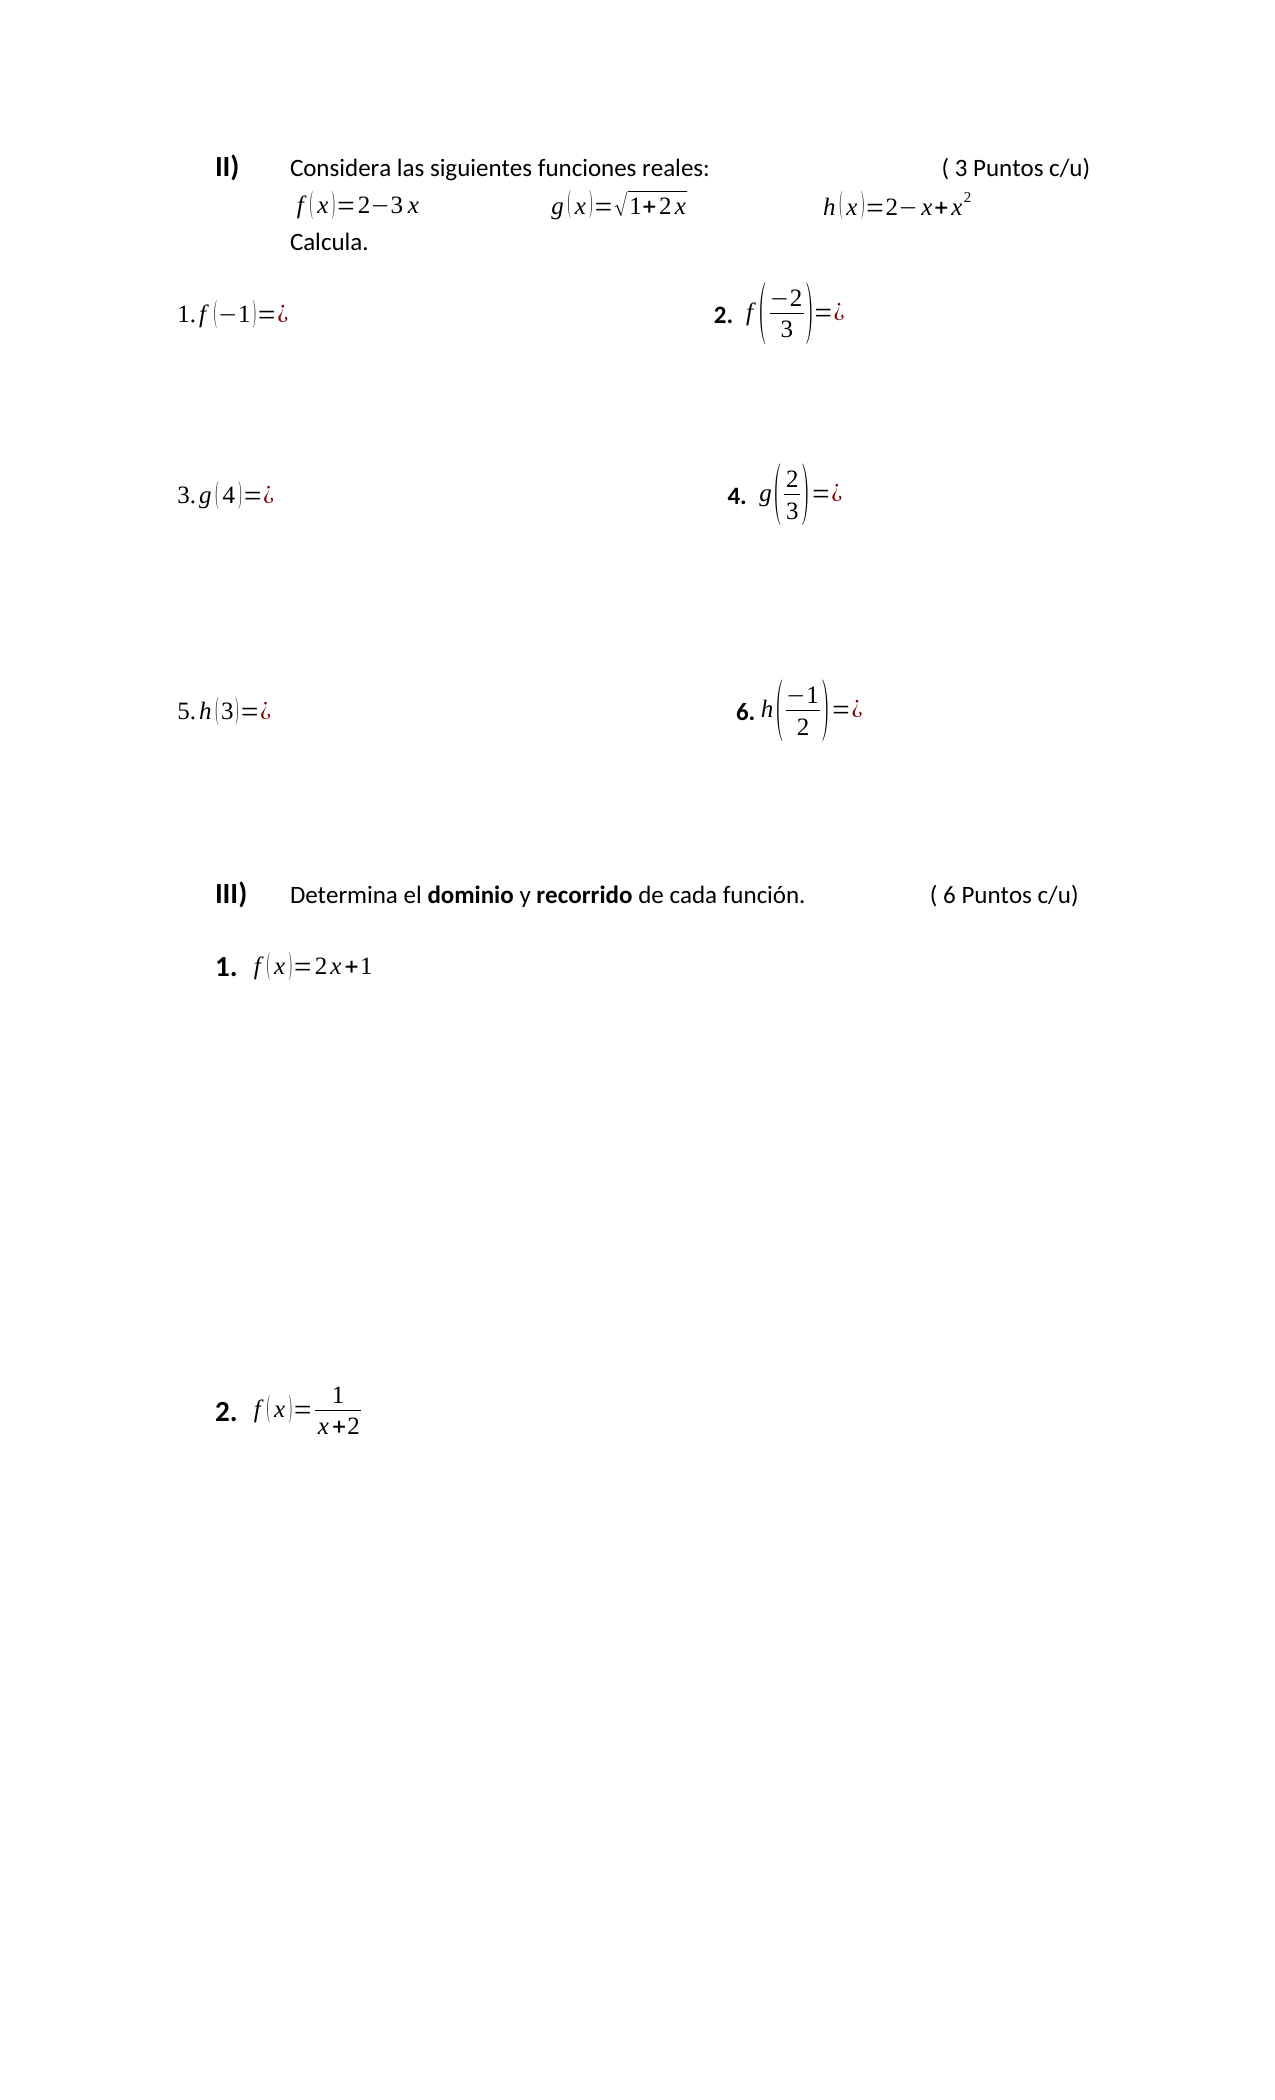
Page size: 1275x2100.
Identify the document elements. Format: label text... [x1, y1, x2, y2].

list Calcula. [290, 226, 1098, 256]
text 4. [177, 463, 1098, 528]
text 6. [177, 679, 1098, 744]
text 2. [177, 282, 1098, 347]
list Considera las siguientes funciones reales: ( 3 Puntos c/u) [215, 148, 1098, 183]
list Determina el dominio y recorrido de cada función. ( 6 Puntos c/u) [215, 875, 1098, 911]
